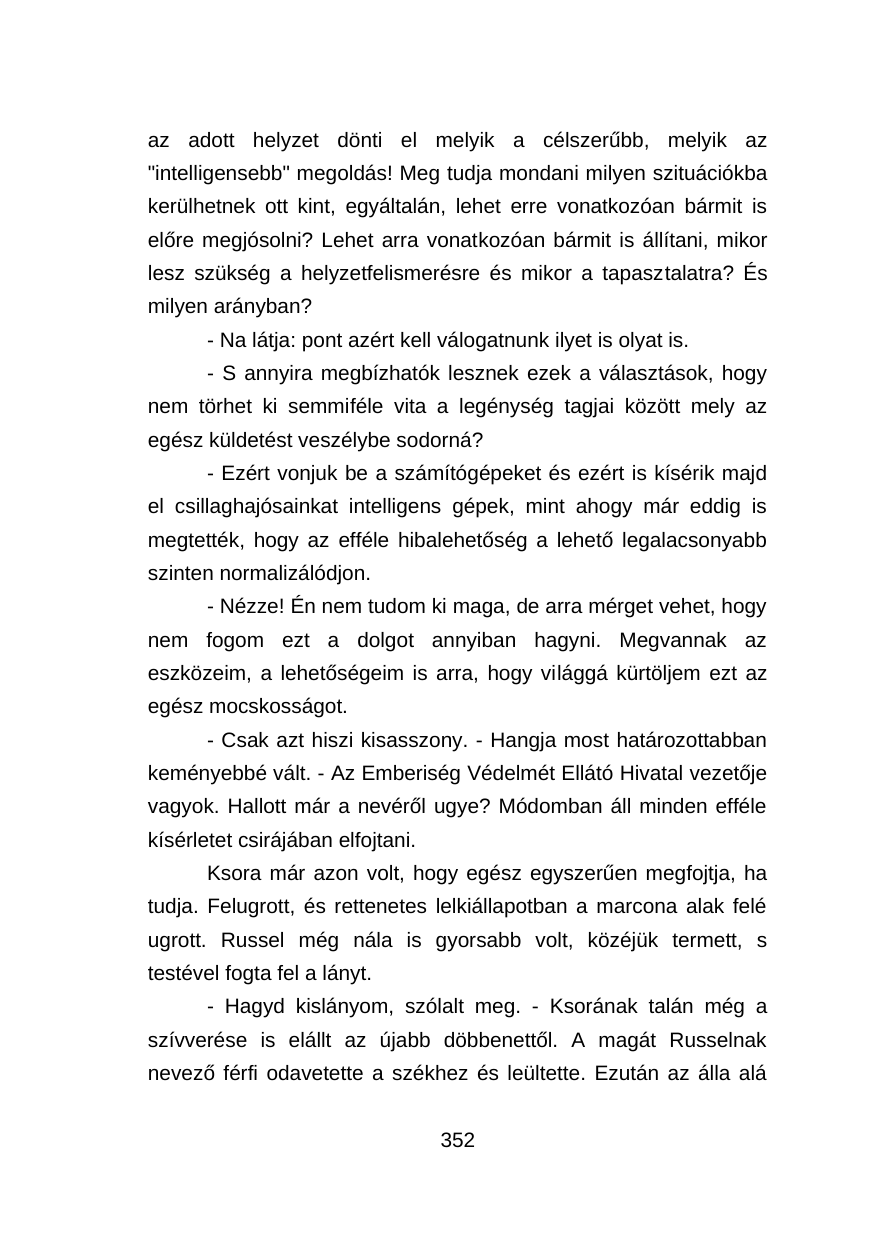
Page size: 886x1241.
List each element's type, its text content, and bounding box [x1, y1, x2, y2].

text - Csak azt hiszi kisasszony. - Hangja most határozottabban keményebbé vált. - Az Emberiség Védelmét Ellátó Hivatal vezetője vagyok. Hallott már a nevéről ugye? Módomban áll minden efféle kísérletet csirájában elfojtani. [148, 718, 768, 851]
text - S annyira megbízhatók lesznek ezek a választások, hogy nem törhet ki semmiféle vita a legénység tagjai között mely az egész küldetést veszélybe sodorná? [148, 351, 768, 451]
text - Ezért vonjuk be a számítógépeket és ezért is kísérik majd el csillaghajósainkat intelligens gépek, mint ahogy már eddig is megtették, hogy az efféle hibalehetőség a lehető legalacsonyabb szinten normalizálódjon. [148, 451, 768, 585]
text - Na látja: pont azért kell válogatnunk ilyet is olyat is. [148, 318, 768, 351]
text - Nézze! Én nem tudom ki maga, de arra mérget vehet, hogy nem fogom ezt a dolgot annyiban hagyni. Megvannak az eszközeim, a lehetőségeim is arra, hogy világgá kürtöljem ezt az egész mocskosságot. [148, 585, 768, 718]
text Ksora már azon volt, hogy egész egyszerűen megfojtja, ha tudja. Felugrott, és rettenetes lelkiállapotban a marcona alak felé ugrott. Russel még nála is gyorsabb volt, közéjük termett, s testével fogta fel a lányt. [148, 851, 768, 985]
